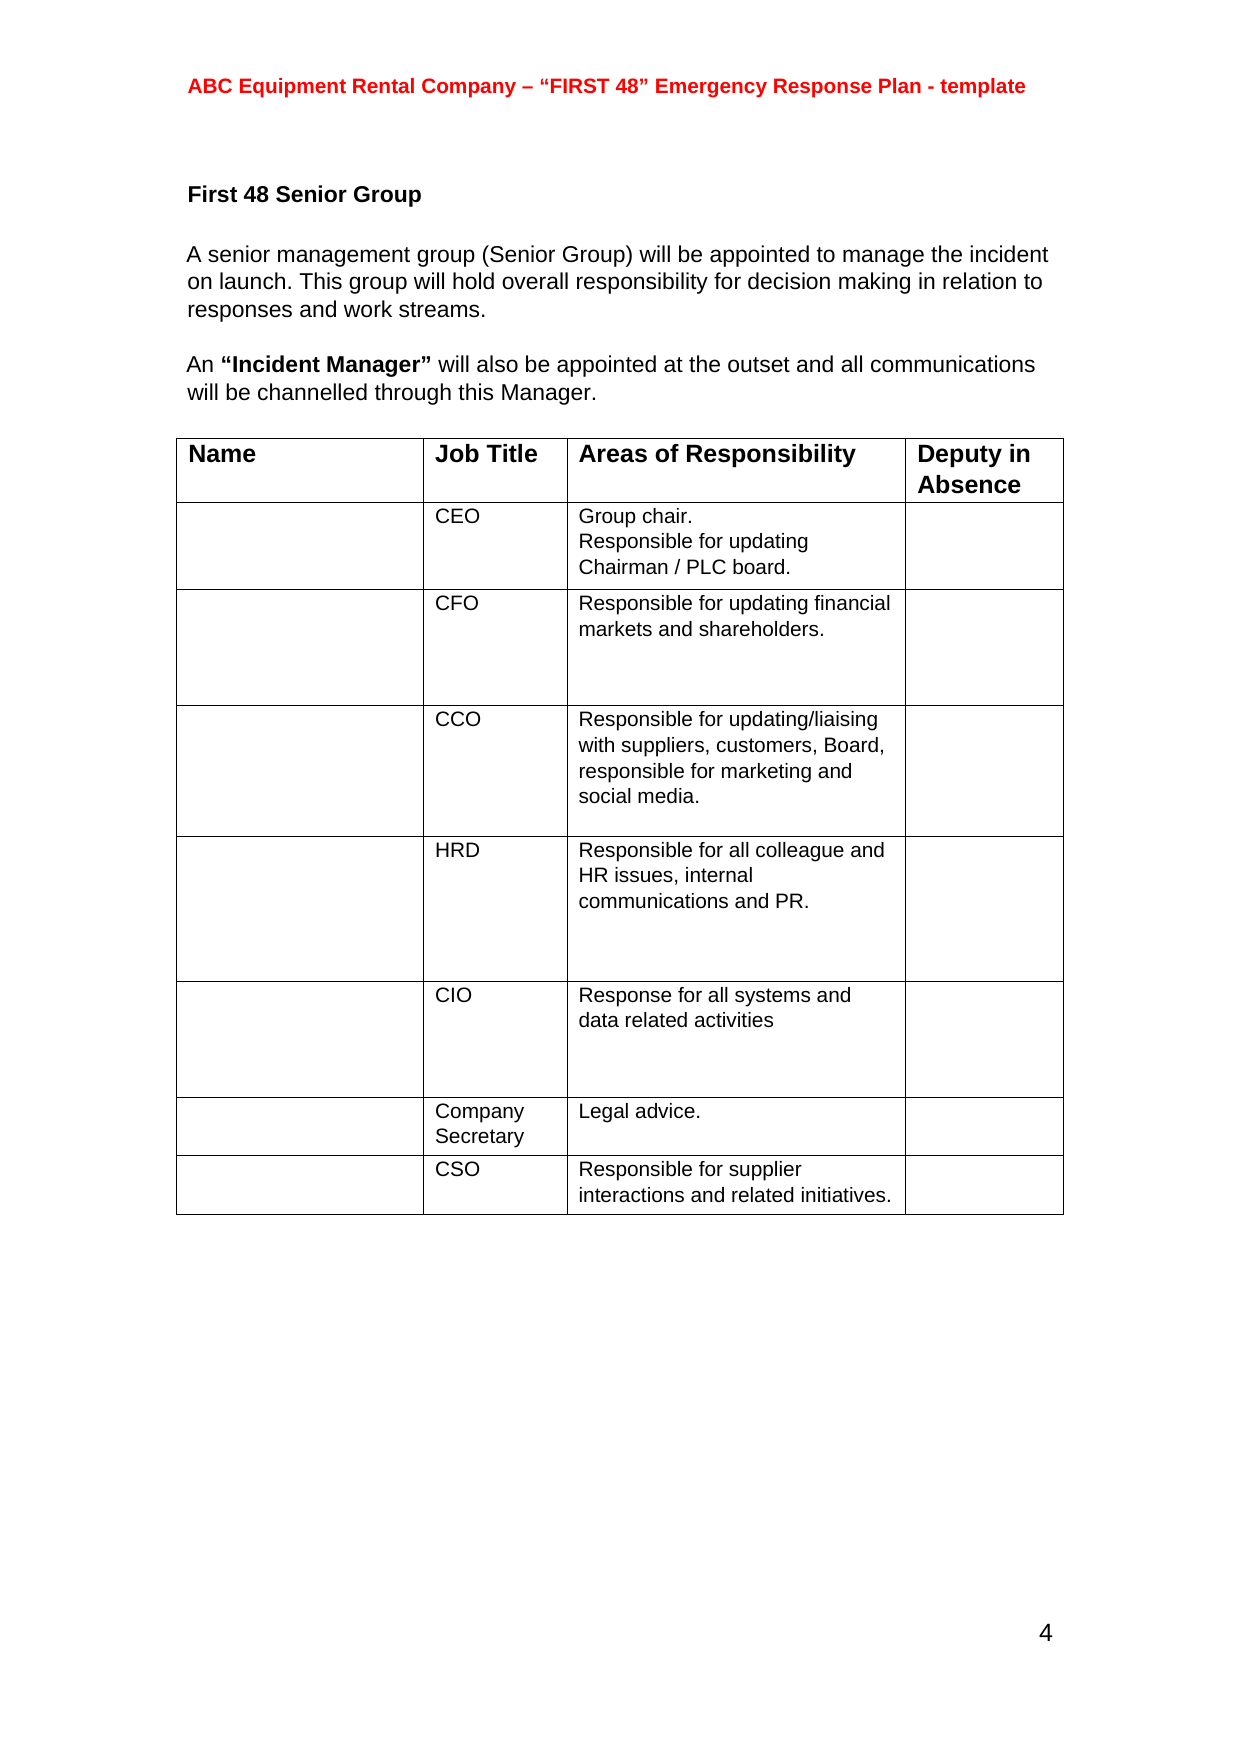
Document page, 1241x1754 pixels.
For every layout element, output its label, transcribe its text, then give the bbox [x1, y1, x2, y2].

table_cell [906, 837, 1063, 981]
table_header Name [177, 439, 423, 502]
text An “Incident Manager” will also be appointed at the outset and all communications will be channelled through this Manager. [186, 351, 1052, 405]
table_header Job Title [424, 439, 567, 502]
table_cell Responsible for updating/liaising with suppliers, customers, Board, responsible for marketing and social media. [568, 706, 905, 836]
table_cell Response for all systems and data related activities [568, 982, 905, 1097]
table_header Deputy in Absence [906, 439, 1063, 502]
table_cell Legal advice. [568, 1098, 905, 1155]
table_cell [906, 1156, 1063, 1214]
subtitle First 48 Senior Group [187, 181, 1052, 208]
table_cell CCO [424, 706, 567, 836]
table_cell [906, 590, 1063, 705]
table_cell [177, 1098, 423, 1155]
table_header Areas of Responsibility [568, 439, 905, 502]
table_cell [906, 706, 1063, 836]
table_cell [906, 982, 1063, 1097]
table_cell Responsible for updating financial markets and shareholders. [568, 590, 905, 705]
table_cell Responsible for supplier interactions and related initiatives. [568, 1156, 905, 1214]
table_cell [177, 503, 423, 589]
table_cell CFO [424, 590, 567, 705]
table_cell [177, 590, 423, 705]
table_cell Responsible for all colleague and HR issues, internal communications and PR. [568, 837, 905, 981]
table_cell [177, 982, 423, 1097]
table_cell [906, 503, 1063, 589]
table_cell [177, 706, 423, 836]
table_cell CEO [424, 503, 567, 589]
table_cell HRD [424, 837, 567, 981]
table_cell [177, 837, 423, 981]
table_cell [177, 1156, 423, 1214]
table_cell Company Secretary [424, 1098, 567, 1155]
text A senior management group (Senior Group) will be appointed to manage the incident on launch. This group will hold overall responsibility for decision making in relation to responses and work streams. [186, 241, 1052, 322]
table_cell Group chair. Responsible for updating Chairman / PLC board. [568, 503, 905, 589]
table_cell CIO [424, 982, 567, 1097]
table_cell [906, 1098, 1063, 1155]
table_cell CSO [424, 1156, 567, 1214]
